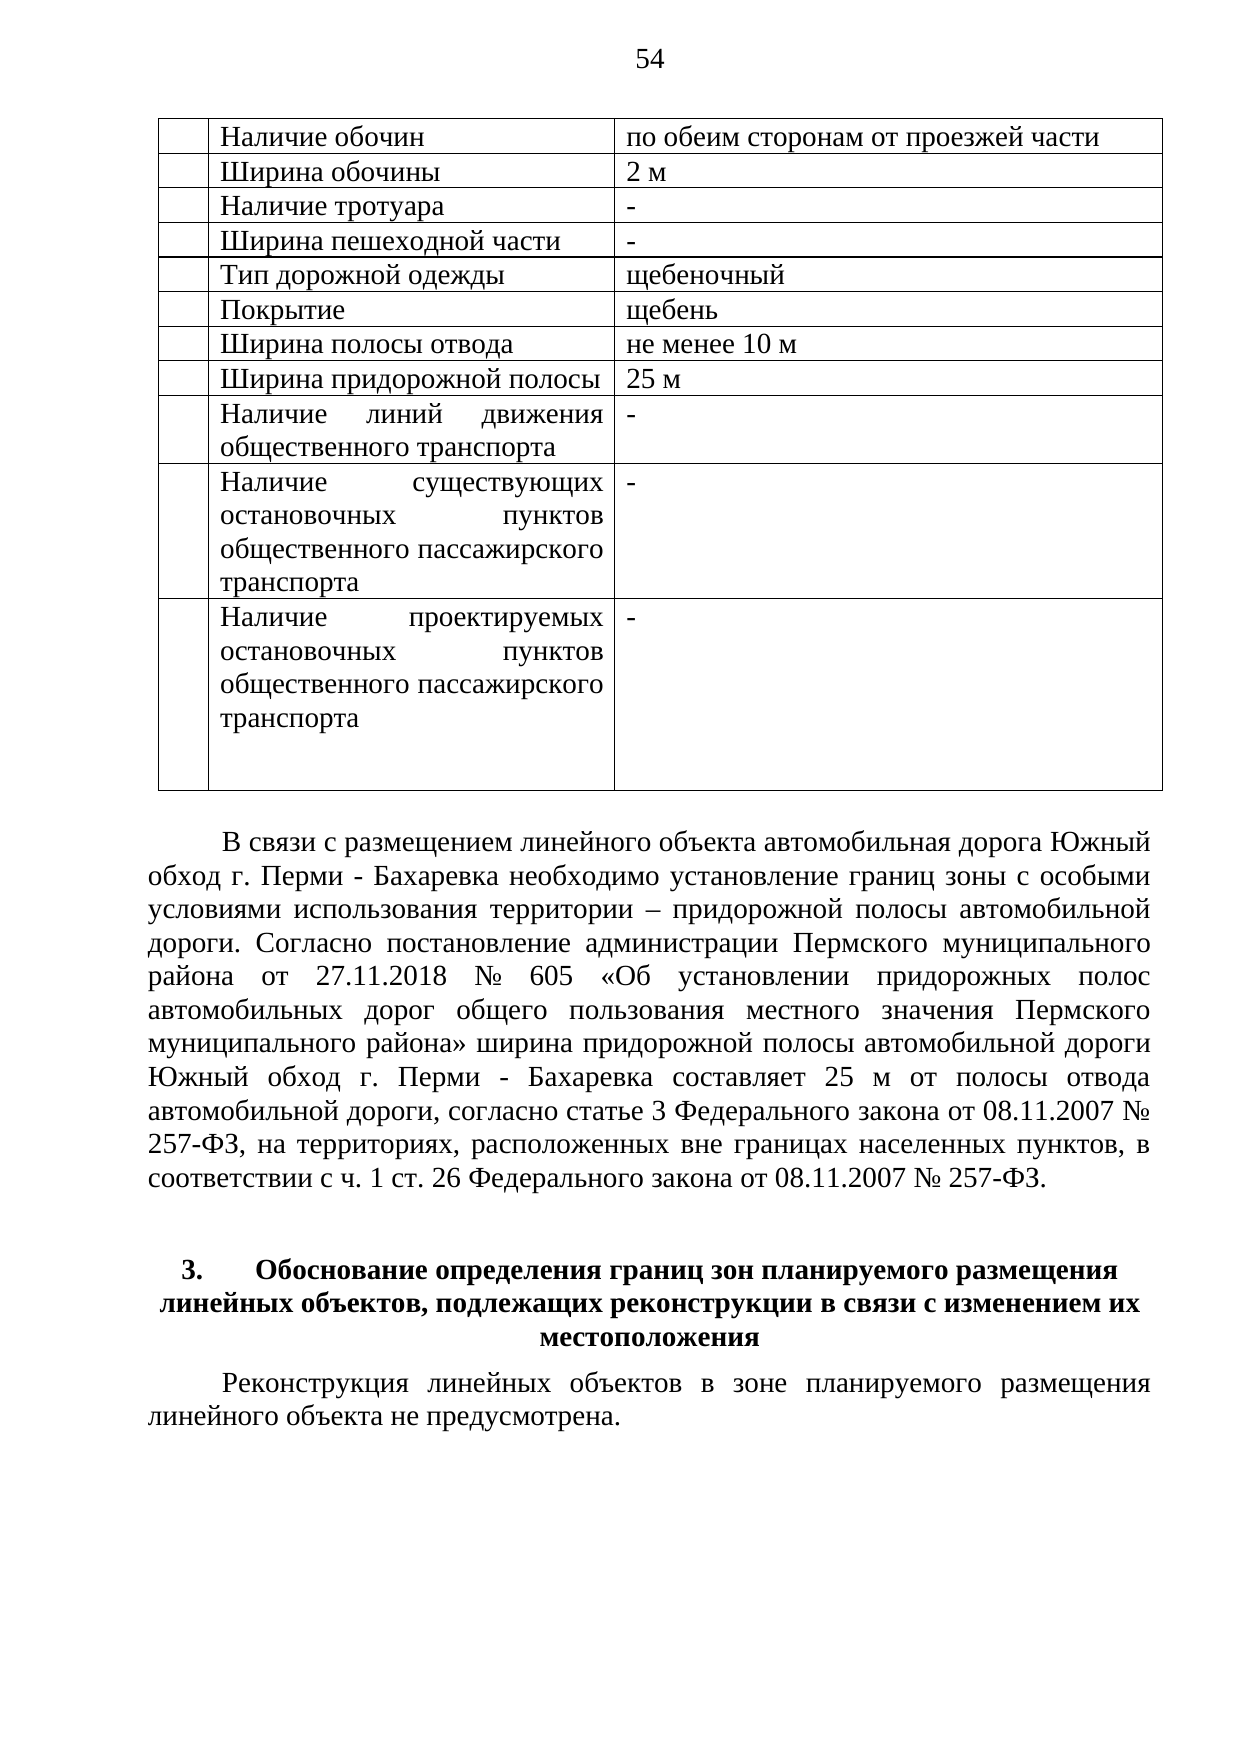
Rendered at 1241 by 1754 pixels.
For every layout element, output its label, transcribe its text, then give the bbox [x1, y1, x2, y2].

table_cell [159, 292, 208, 326]
table_cell Ширина обочины [209, 154, 614, 187]
table_cell щебеночный [615, 258, 1162, 291]
subtitle Обоснование определения границ зон планируемого размещения линейных объектов, подлежащих реконструкции в связи с изменением их местоположения [148, 1252, 1152, 1352]
table_cell [159, 327, 208, 360]
table_cell Тип дорожной одежды [209, 258, 614, 291]
table_cell - [615, 188, 1162, 222]
table_cell Ширина пешеходной части [209, 223, 614, 256]
table_cell не менее 10 м [615, 327, 1162, 360]
table_cell щебень [615, 292, 1162, 326]
table_cell - [615, 223, 1162, 256]
table_cell Ширина полосы отвода [209, 327, 614, 360]
table_cell Наличие обочин [209, 119, 614, 153]
table_cell Наличие тротуара [209, 188, 614, 222]
table_cell Наличие линий движения общественного транспорта [209, 396, 614, 463]
table_cell [159, 464, 208, 598]
table_cell [159, 258, 208, 291]
table_cell 25 м [615, 361, 1162, 395]
table_cell [159, 119, 208, 153]
text В связи с размещением линейного объекта автомобильная дорога Южный обход г. Перми - Бахаревка необходимо установление границ зоны с особыми условиями использования территории – придорожной полосы автомобильной дороги. Согласно постановление администрации Пермского муниципального района от 27.11.2018 № 605 «Об установлении придорожных полос автомобильных дорог общего пользования местного значения Пермского муниципального района» ширина придорожной полосы автомобильной дороги Южный обход г. Перми - Бахаревка составляет 25 м от полосы отвода автомобильной дороги, согласно статье 3 Федерального закона от 08.11.2007 № 257-ФЗ, на территориях, расположенных вне границах населенных пунктов, в соответствии с ч. 1 ст. 26 Федерального закона от 08.11.2007 № 257-ФЗ. [148, 824, 1152, 1193]
text Реконструкция линейных объектов в зоне планируемого размещения линейного объекта не предусмотрена. [148, 1365, 1152, 1432]
table_cell [159, 361, 208, 395]
table_cell - [615, 464, 1162, 598]
table_cell 2 м [615, 154, 1162, 187]
table_cell [159, 599, 208, 790]
table_cell Покрытие [209, 292, 614, 326]
table_cell [159, 154, 208, 187]
table_cell Ширина придорожной полосы [209, 361, 614, 395]
table_cell Наличие существующих остановочных пунктов общественного пассажирского транспорта [209, 464, 614, 598]
table_cell по обеим сторонам от проезжей части [615, 119, 1162, 153]
table_cell [159, 396, 208, 463]
table_cell Наличие проектируемых остановочных пунктов общественного пассажирского транспорта [209, 599, 614, 790]
table_cell - [615, 599, 1162, 790]
table_cell [159, 223, 208, 256]
table_cell - [615, 396, 1162, 463]
table_cell [159, 188, 208, 222]
